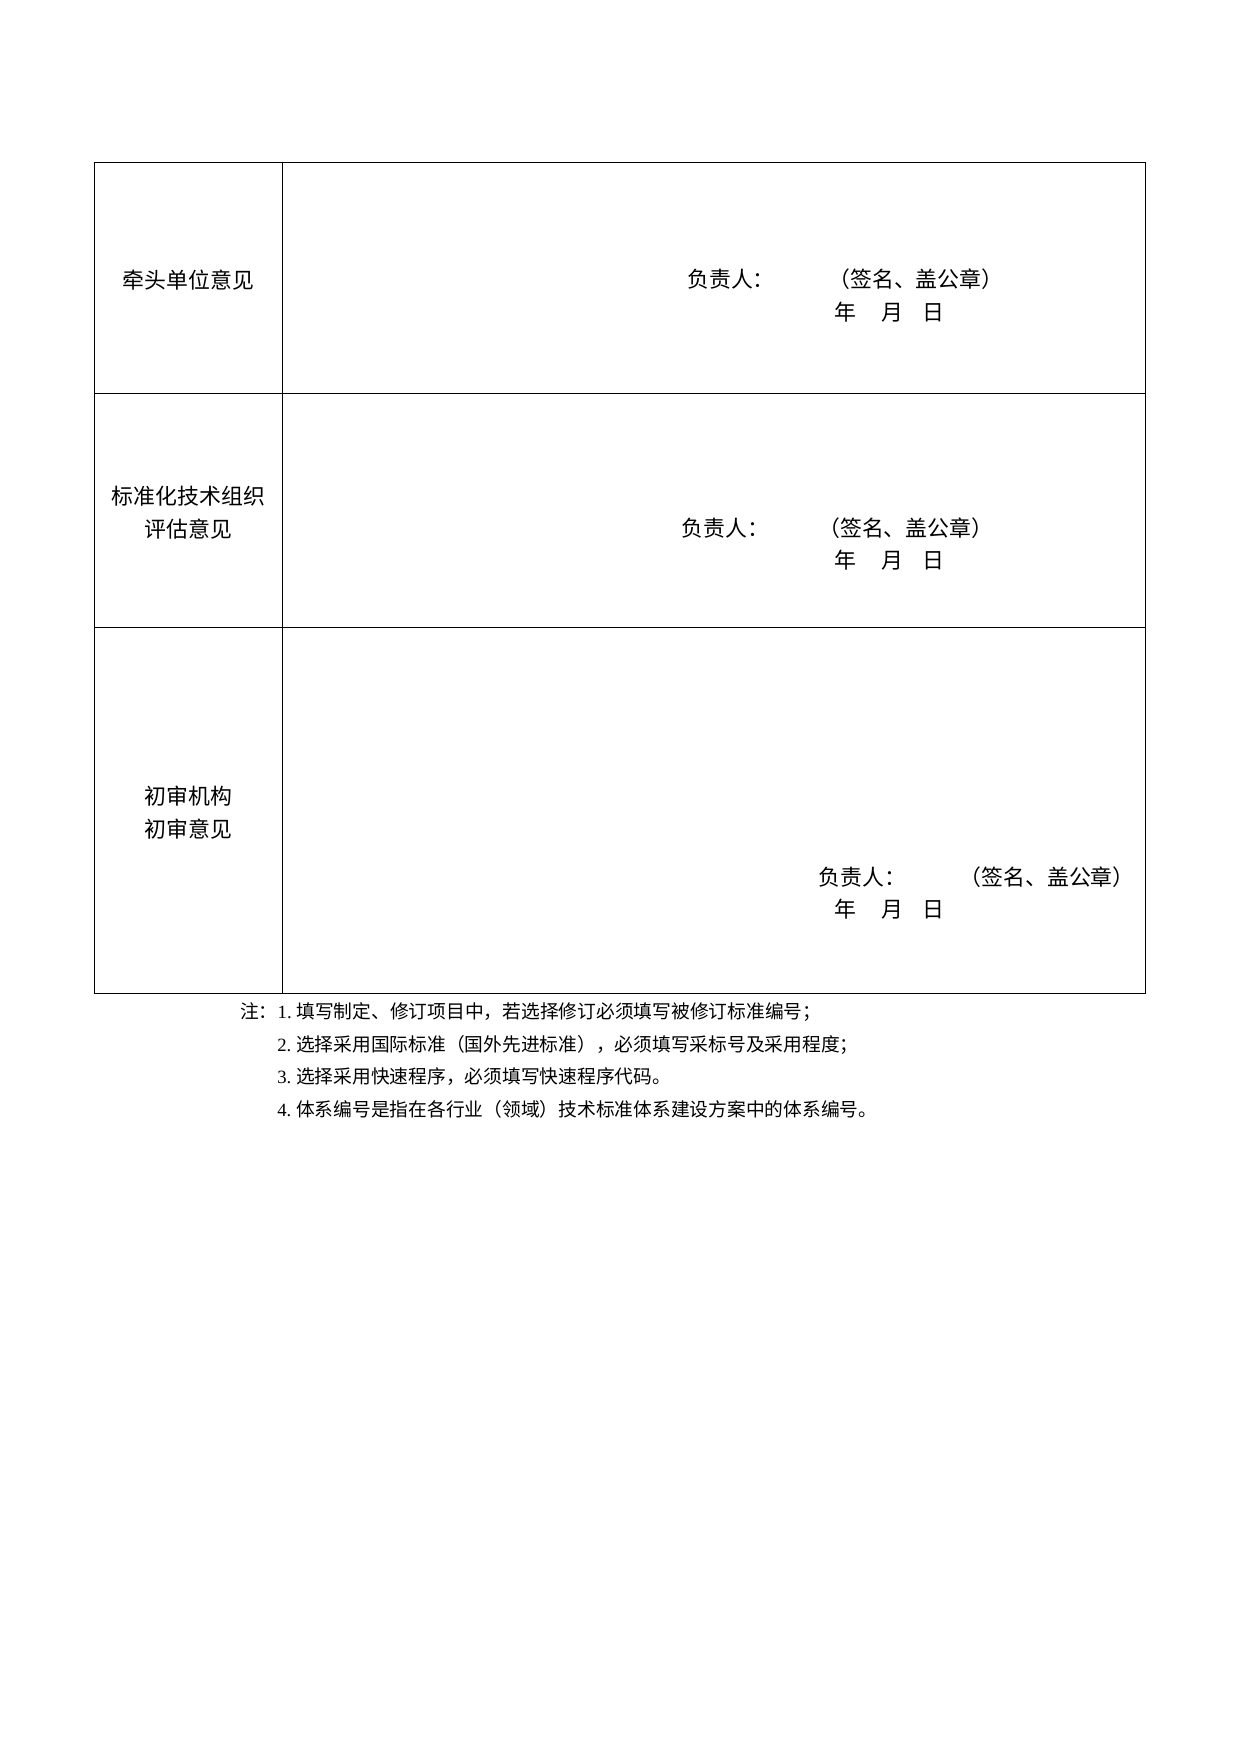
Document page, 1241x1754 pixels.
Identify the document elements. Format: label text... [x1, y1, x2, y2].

list 体系编号是指在各行业（领域）技术标准体系建设方案中的体系编号。 [187, 1092, 1053, 1124]
list 选择采用国际标准（国外先进标准），必须填写采标号及采用程度； [187, 1027, 1053, 1059]
table_cell 负责人： （签名、盖公章） 年 月 日 [283, 394, 1145, 627]
table_cell 牵头单位意见 [95, 163, 282, 393]
table_cell 初审机构 初审意见 [95, 628, 282, 993]
table_cell 负责人： （签名、盖公章） 年 月 日 [283, 628, 1145, 993]
text 注：1. 填写制定、修订项目中，若选择修订必须填写被修订标准编号； [187, 994, 1053, 1027]
table_cell 负责人： （签名、盖公章） 年 月 日 [283, 163, 1145, 393]
list 选择采用快速程序，必须填写快速程序代码。 [187, 1059, 1053, 1092]
table_cell 标准化技术组织 评估意见 [95, 394, 282, 627]
